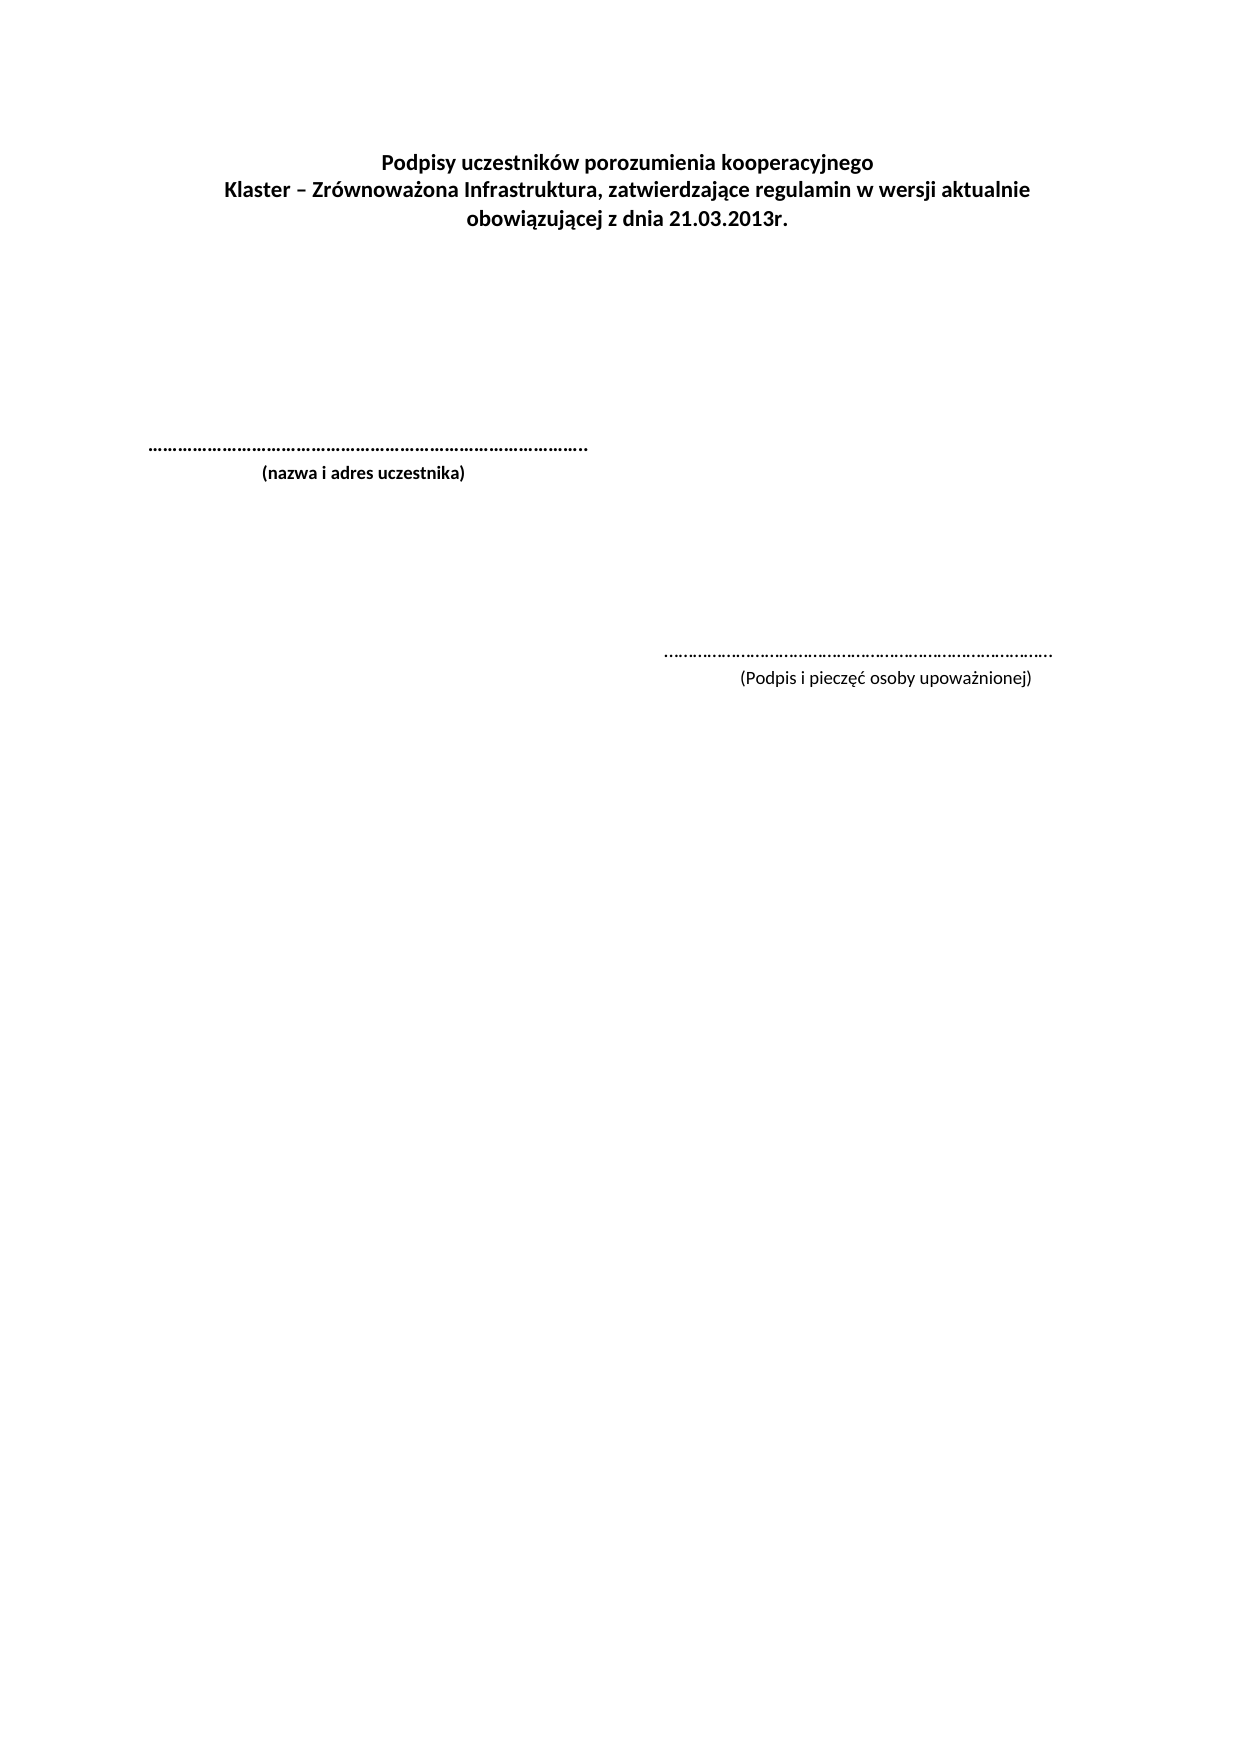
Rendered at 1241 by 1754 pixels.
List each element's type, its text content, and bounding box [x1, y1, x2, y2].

text Klaster – Zrównoważona Infrastruktura, zatwierdzające regulamin w wersji aktualnie obowiązującej z dnia 21.03.2013r. [162, 176, 1093, 232]
text Podpisy uczestników porozumienia kooperacyjnego [162, 148, 1093, 176]
text ……………………………………………………………………… [148, 637, 1093, 663]
text (Podpis i pieczęć osoby upoważnionej) [590, 666, 1093, 689]
text …………………………………………………………………………….. [148, 432, 1093, 457]
text (nazwa i adres uczestnika) [148, 461, 1093, 484]
